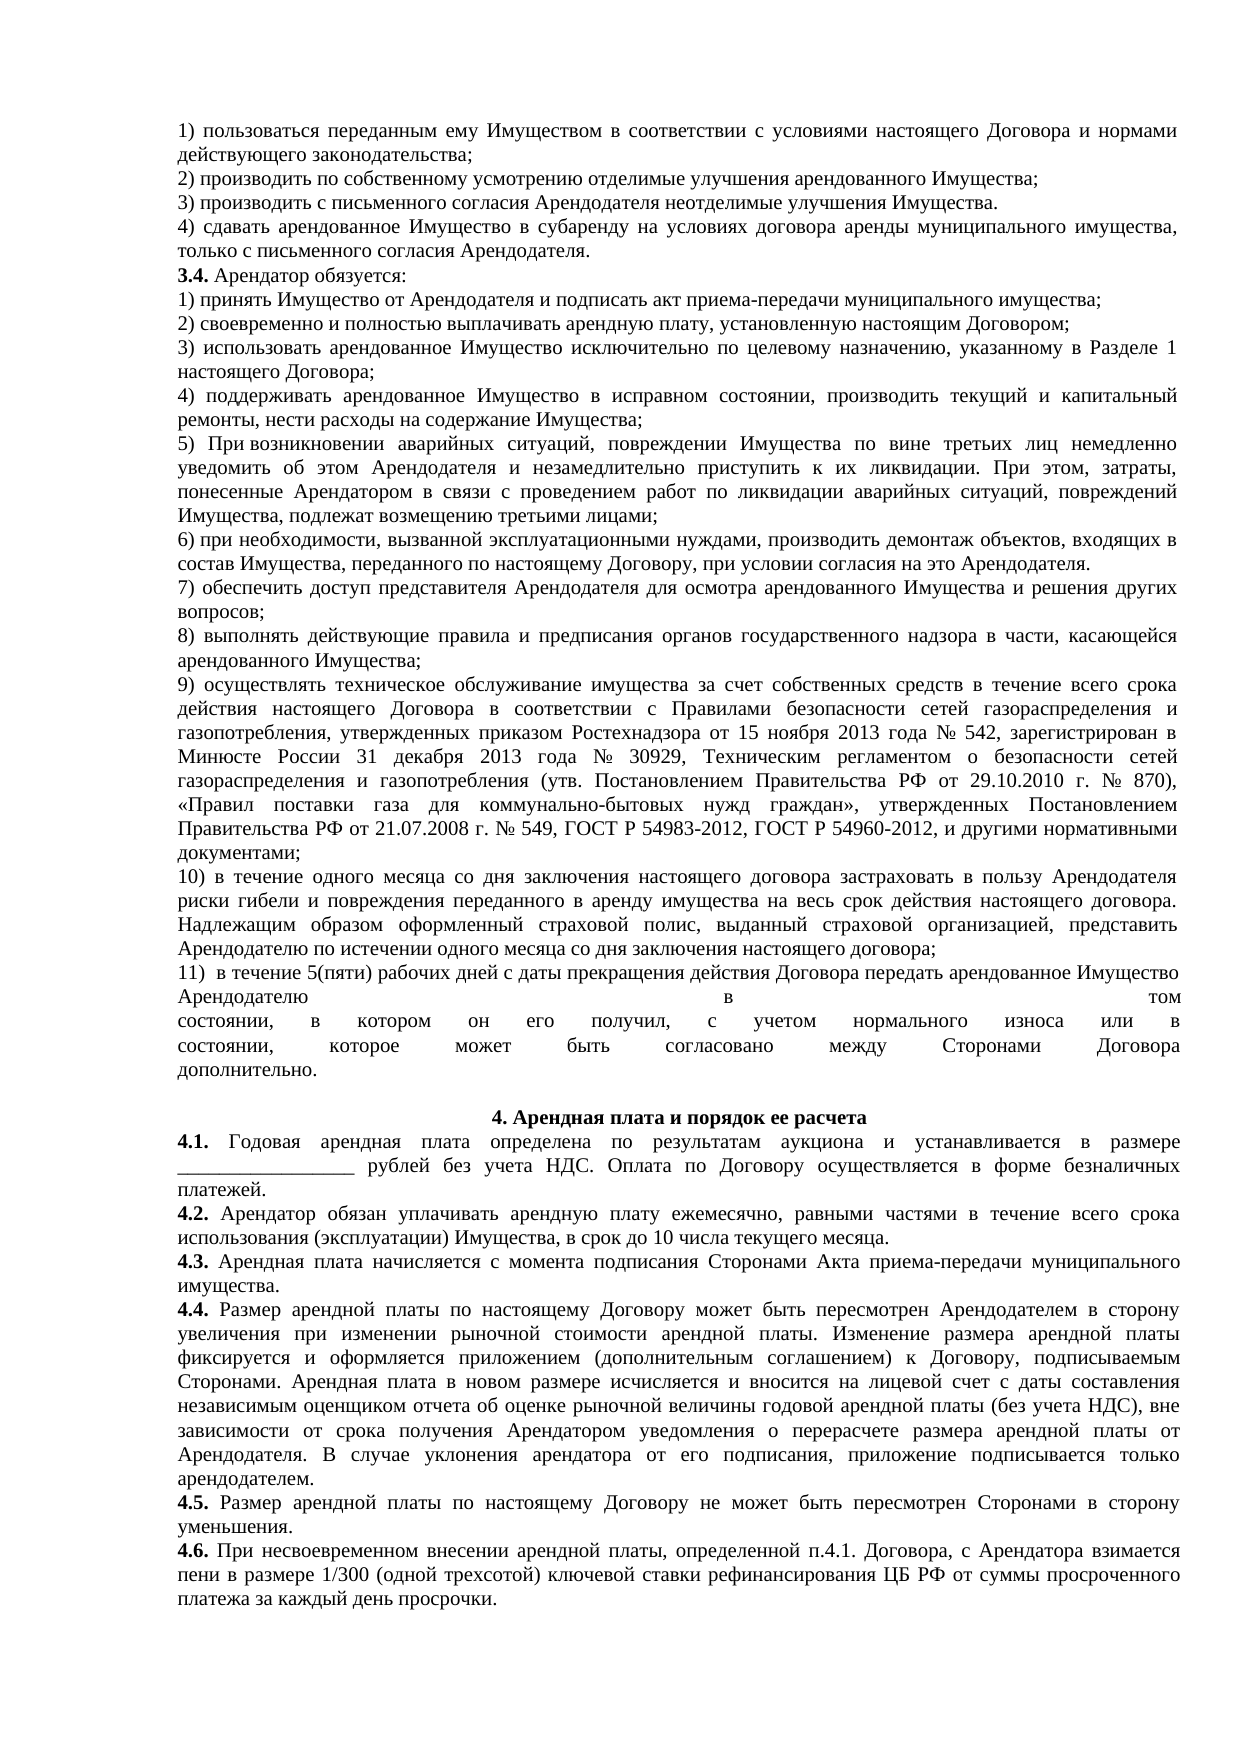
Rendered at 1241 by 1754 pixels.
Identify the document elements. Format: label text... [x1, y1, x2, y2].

text 8) выполнять действующие правила и предписания органов государственного надзора в части, касающейся арендованного Имущества; [177, 623, 1178, 672]
text 4) поддерживать арендованное Имущество в исправном состоянии, производить текущий и капитальный ремонты, нести расходы на содержание Имущества; [177, 383, 1178, 431]
text 4.4. Размер арендной платы по настоящему Договору может быть пересмотрен Арендодателем в сторону увеличения при изменении рыночной стоимости арендной платы. Изменение размера арендной платы фиксируется и оформляется приложением (дополнительным соглашением) к Договору, подписываемым Сторонами. Арендная плата в новом размере исчисляется и вносится на лицевой счет с даты составления независимым оценщиком отчета об оценке рыночной величины годовой арендной платы (без учета НДС), вне зависимости от срока получения Арендатором уведомления о перерасчете размера арендной платы от Арендодателя. В случае уклонения арендатора от его подписания, приложение подписывается только арендодателем. [177, 1297, 1181, 1490]
text 5) При возникновении аварийных ситуаций, повреждении Имущества по вине третьих лиц немедленно уведомить об этом Арендодателя и незамедлительно приступить к их ликвидации. При этом, затраты, понесенные Арендатором в связи с проведением работ по ликвидации аварийных ситуаций, повреждений Имущества, подлежат возмещению третьими лицами; [177, 431, 1178, 527]
text 3) использовать арендованное Имущество исключительно по целевому назначению, указанному в Разделе 1 настоящего Договора; [177, 335, 1178, 383]
text 4.5. Размер арендной платы по настоящему Договору не может быть пересмотрен Сторонами в сторону уменьшения. [177, 1490, 1181, 1538]
text 1) принять Имущество от Арендодателя и подписать акт приема-передачи муниципального имущества; [177, 287, 1178, 311]
text 10) в течение одного месяца со дня заключения настоящего договора застраховать в пользу Арендодателя риски гибели и повреждения переданного в аренду имущества на весь срок действия настоящего договора. Надлежащим образом оформленный страховой полис, выданный страховой организацией, представить Арендодателю по истечении одного месяца со дня заключения настоящего договора; [177, 864, 1178, 960]
text 4. Арендная плата и порядок ее расчета [177, 1105, 1181, 1129]
text 3) производить с письменного согласия Арендодателя неотделимые улучшения Имущества. [177, 190, 1178, 214]
text 6) при необходимости, вызванной эксплуатационными нуждами, производить демонтаж объектов, входящих в состав Имущества, переданного по настоящему Договору, при условии согласия на это Арендодателя. [177, 527, 1178, 575]
text 4.6. При несвоевременном внесении арендной платы, определенной п.4.1. Договора, с Арендатора взимается пени в размере 1/300 (одной трехсотой) ключевой ставки рефинансирования ЦБ РФ от суммы просроченного платежа за каждый день просрочки. [177, 1538, 1181, 1610]
text 9) осуществлять техническое обслуживание имущества за счет собственных средств в течение всего срока действия настоящего Договора в соответствии с Правилами безопасности сетей газораспределения и газопотребления, утвержденных приказом Ростехнадзора от 15 ноября 2013 года № 542, зарегистрирован в Минюсте России 31 декабря 2013 года № 30929, Техническим регламентом о безопасности сетей газораспределения и газопотребления (утв. Постановлением Правительства РФ от 29.10.2010 г. № 870), «Правил поставки газа для коммунально-бытовых нужд граждан», утвержденных Постановлением Правительства РФ от 21.07.2008 г. № 549, ГОСТ Р 54983-2012, ГОСТ Р 54960-2012, и другими нормативными документами; [177, 672, 1178, 864]
text 1) пользоваться переданным ему Имуществом в соответствии с условиями настоящего Договора и нормами действующего законодательства; [177, 118, 1178, 166]
text 2) производить по собственному усмотрению отделимые улучшения арендованного Имущества; [177, 166, 1178, 190]
text 4.1. Годовая арендная плата определена по результатам аукциона и устанавливается в размере _________________ рублей без учета НДС. Оплата по Договору осуществляется в форме безналичных платежей. [177, 1129, 1181, 1201]
text 11) в течение 5(пяти) рабочих дней с даты прекращения действия Договора передать арендованное Имущество Арендодателю в том состоянии, в котором он его получил, с учетом нормального износа или в состоянии, которое может быть согласовано между Сторонами Договора дополнительно. [177, 960, 1181, 1081]
text 3.4. Арендатор обязуется: [177, 262, 1178, 287]
text 7) обеспечить доступ представителя Арендодателя для осмотра арендованного Имущества и решения других вопросов; [177, 575, 1178, 623]
text 4) сдавать арендованное Имущество в субаренду на условиях договора аренды муниципального имущества, только с письменного согласия Арендодателя. [177, 214, 1178, 262]
text 2) своевременно и полностью выплачивать арендную плату, установленную настоящим Договором; [177, 311, 1178, 335]
text 4.2. Арендатор обязан уплачивать арендную плату ежемесячно, равными частями в течение всего срока использования (эксплуатации) Имущества, в срок до 10 числа текущего месяца. [177, 1201, 1181, 1249]
text 4.3. Арендная плата начисляется с момента подписания Сторонами Акта приема-передачи муниципального имущества. [177, 1249, 1181, 1297]
